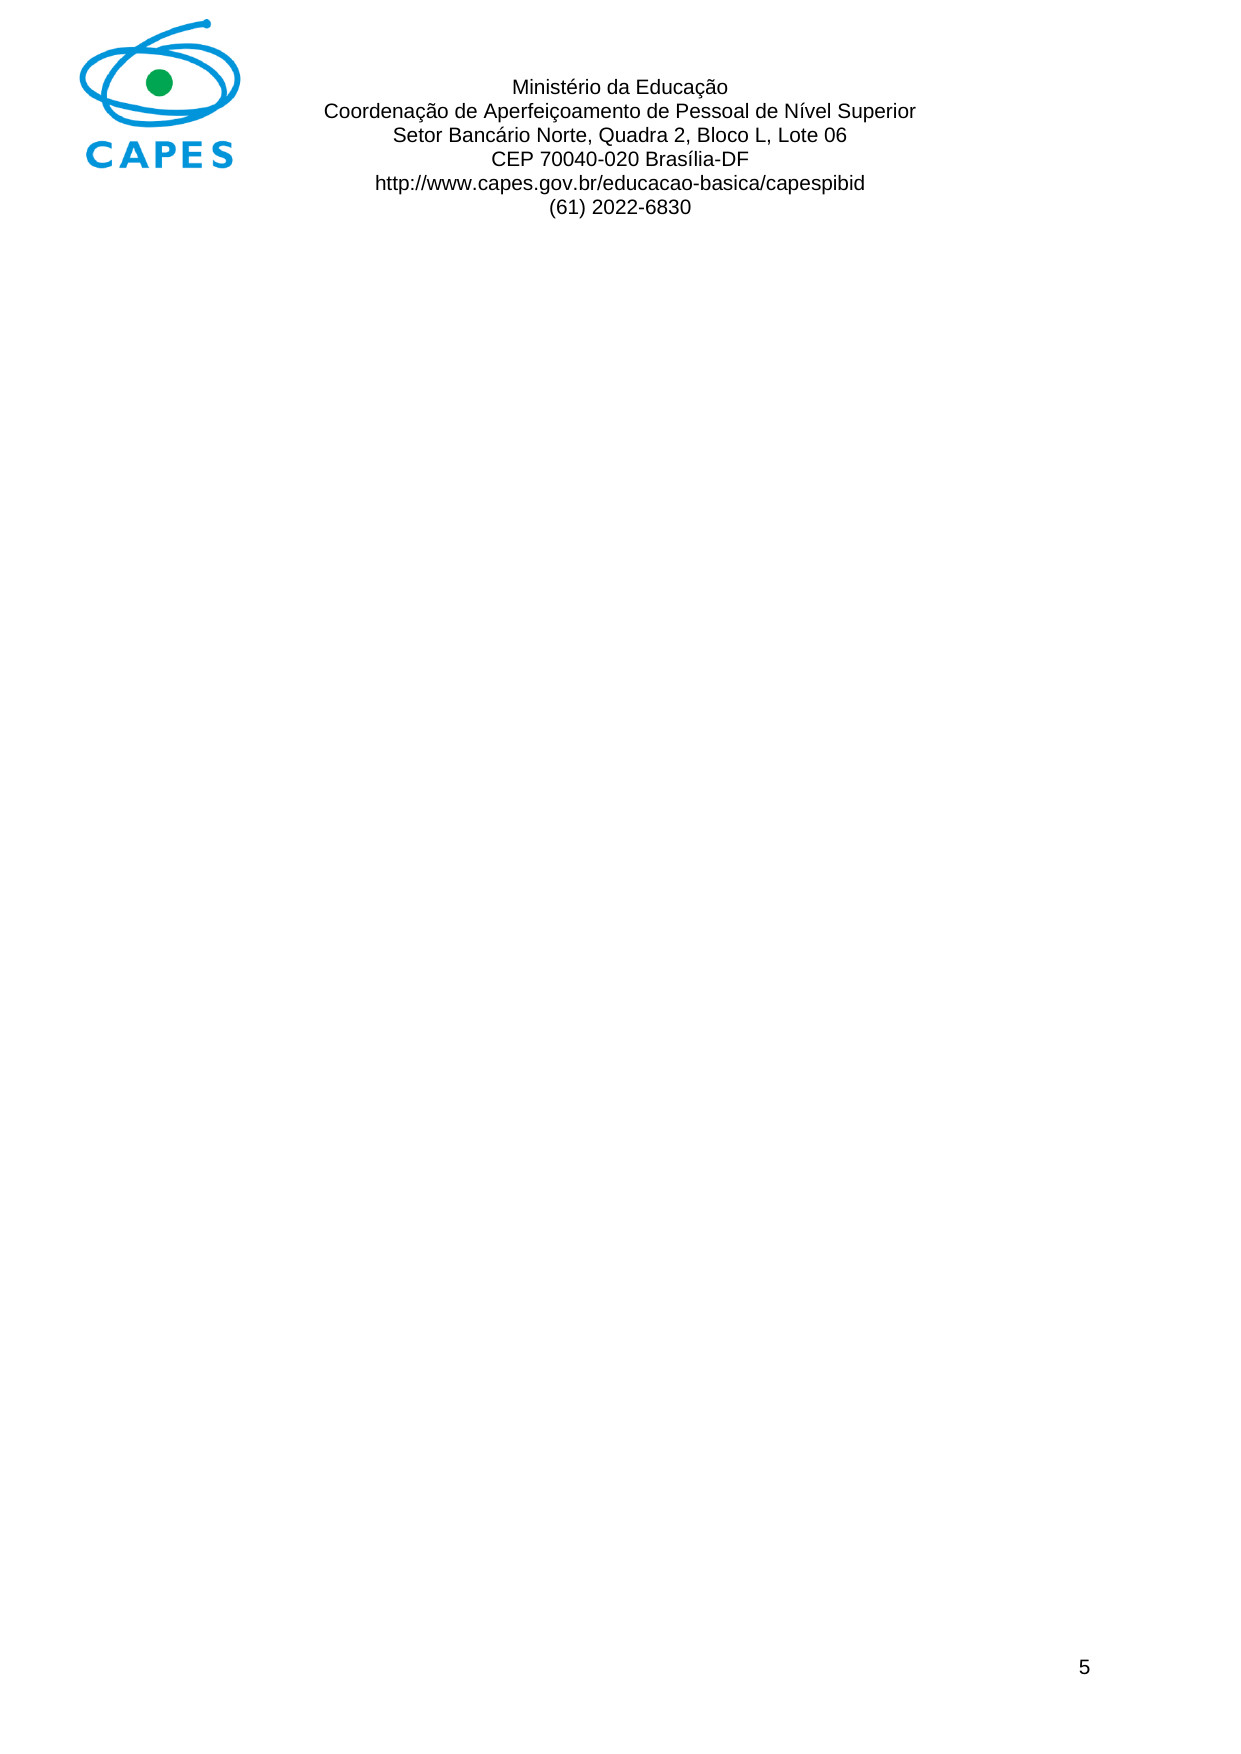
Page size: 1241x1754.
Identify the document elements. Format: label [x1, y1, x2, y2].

picture [86, 55, 123, 94]
picture [111, 106, 184, 121]
picture [79, 19, 243, 174]
picture [107, 54, 221, 109]
picture [172, 49, 234, 93]
picture [79, 19, 203, 73]
